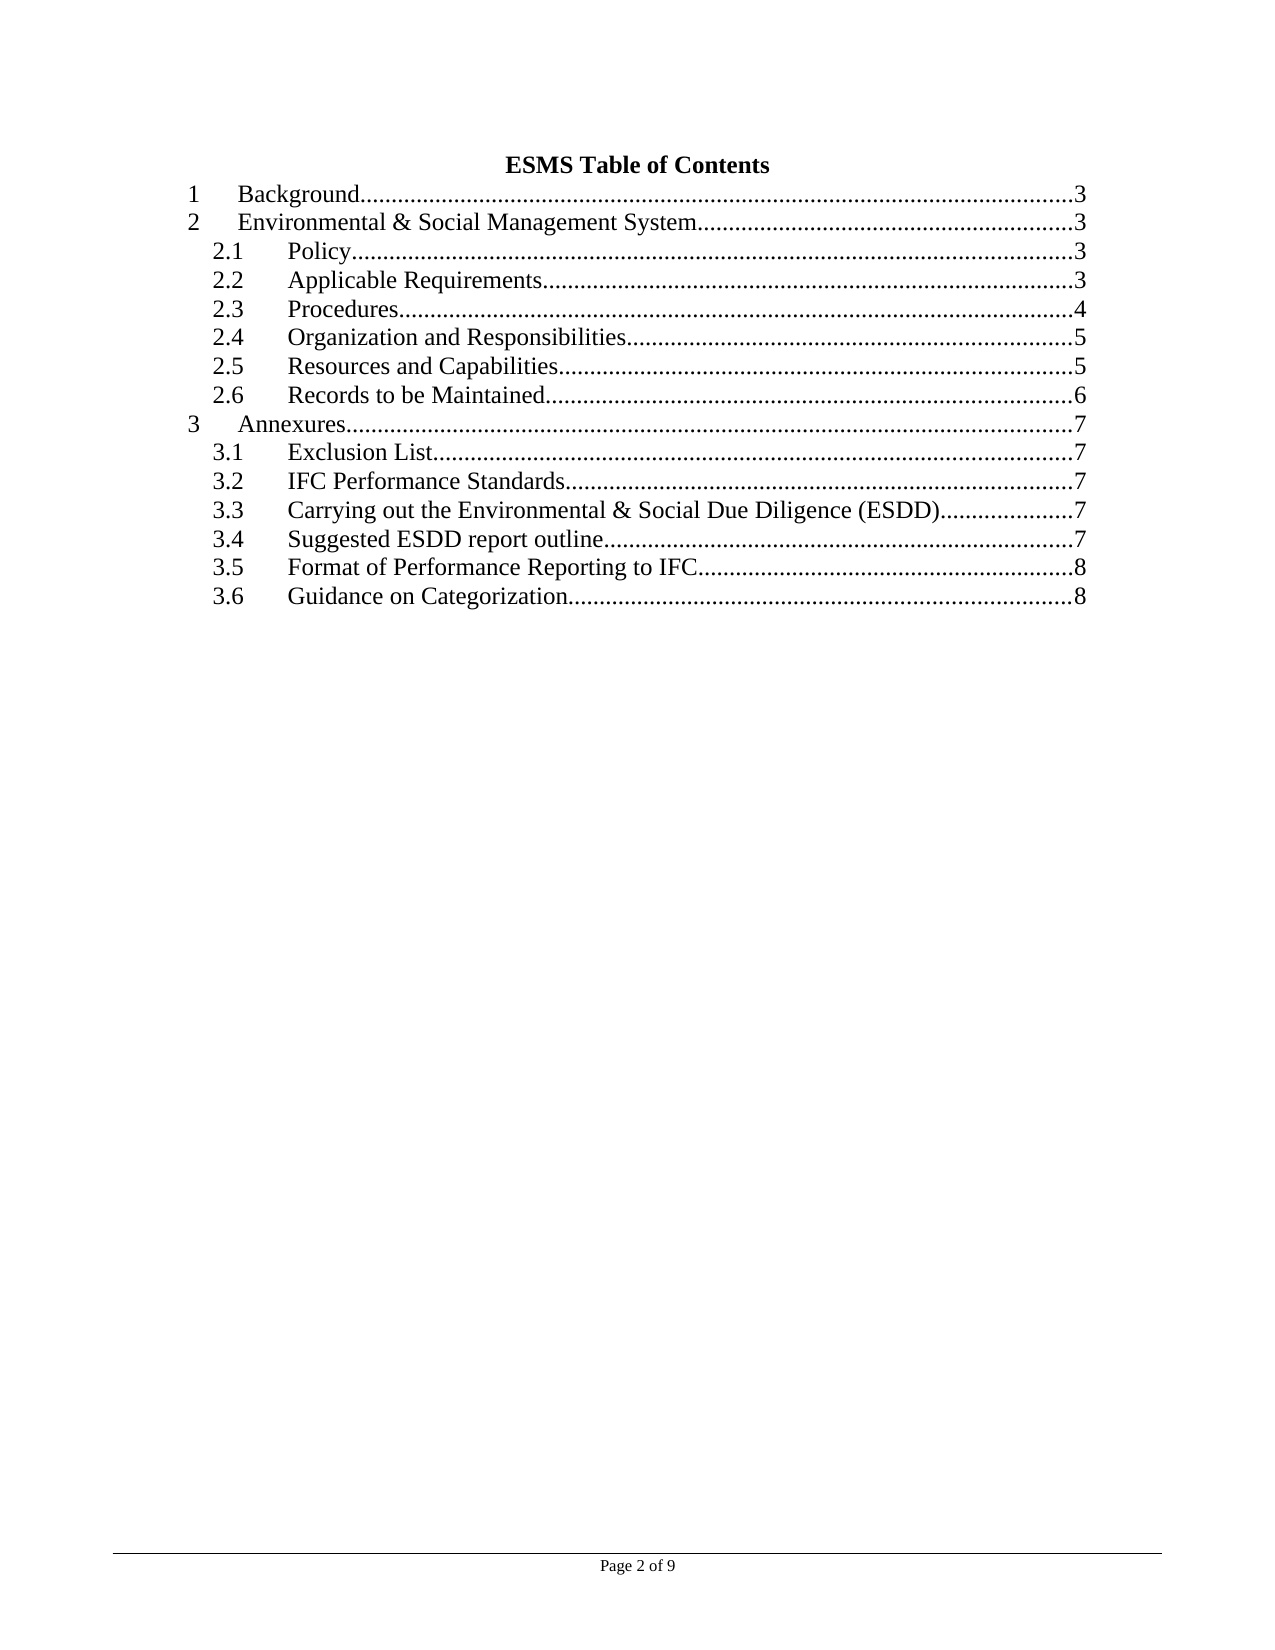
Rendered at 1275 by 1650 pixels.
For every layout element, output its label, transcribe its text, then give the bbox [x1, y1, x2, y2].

text 2 Environmental & Social Management System 3 [187, 207, 1087, 236]
text 3 Annexures 7 [187, 409, 1087, 437]
text ESMS Table of Contents [187, 150, 1087, 179]
text 3.2 IFC Performance Standards 7 [212, 466, 1087, 495]
text 2.5 Resources and Capabilities 5 [212, 351, 1087, 380]
text 2.2 Applicable Requirements 3 [212, 265, 1087, 294]
text 3.4 Suggested ESDD report outline 7 [212, 524, 1087, 552]
text 2.4 Organization and Responsibilities 5 [212, 322, 1087, 351]
text 3.5 Format of Performance Reporting to IFC 8 [212, 552, 1087, 581]
text 3.6 Guidance on Categorization 8 [212, 581, 1087, 610]
text 1 Background 3 [187, 179, 1087, 207]
text 3.3 Carrying out the Environmental & Social Due Diligence (ESDD) 7 [212, 495, 1087, 524]
text 2.1 Policy 3 [212, 236, 1087, 265]
text 3.1 Exclusion List 7 [212, 437, 1087, 466]
text 2.6 Records to be Maintained 6 [212, 380, 1087, 409]
text 2.3 Procedures 4 [212, 294, 1087, 322]
